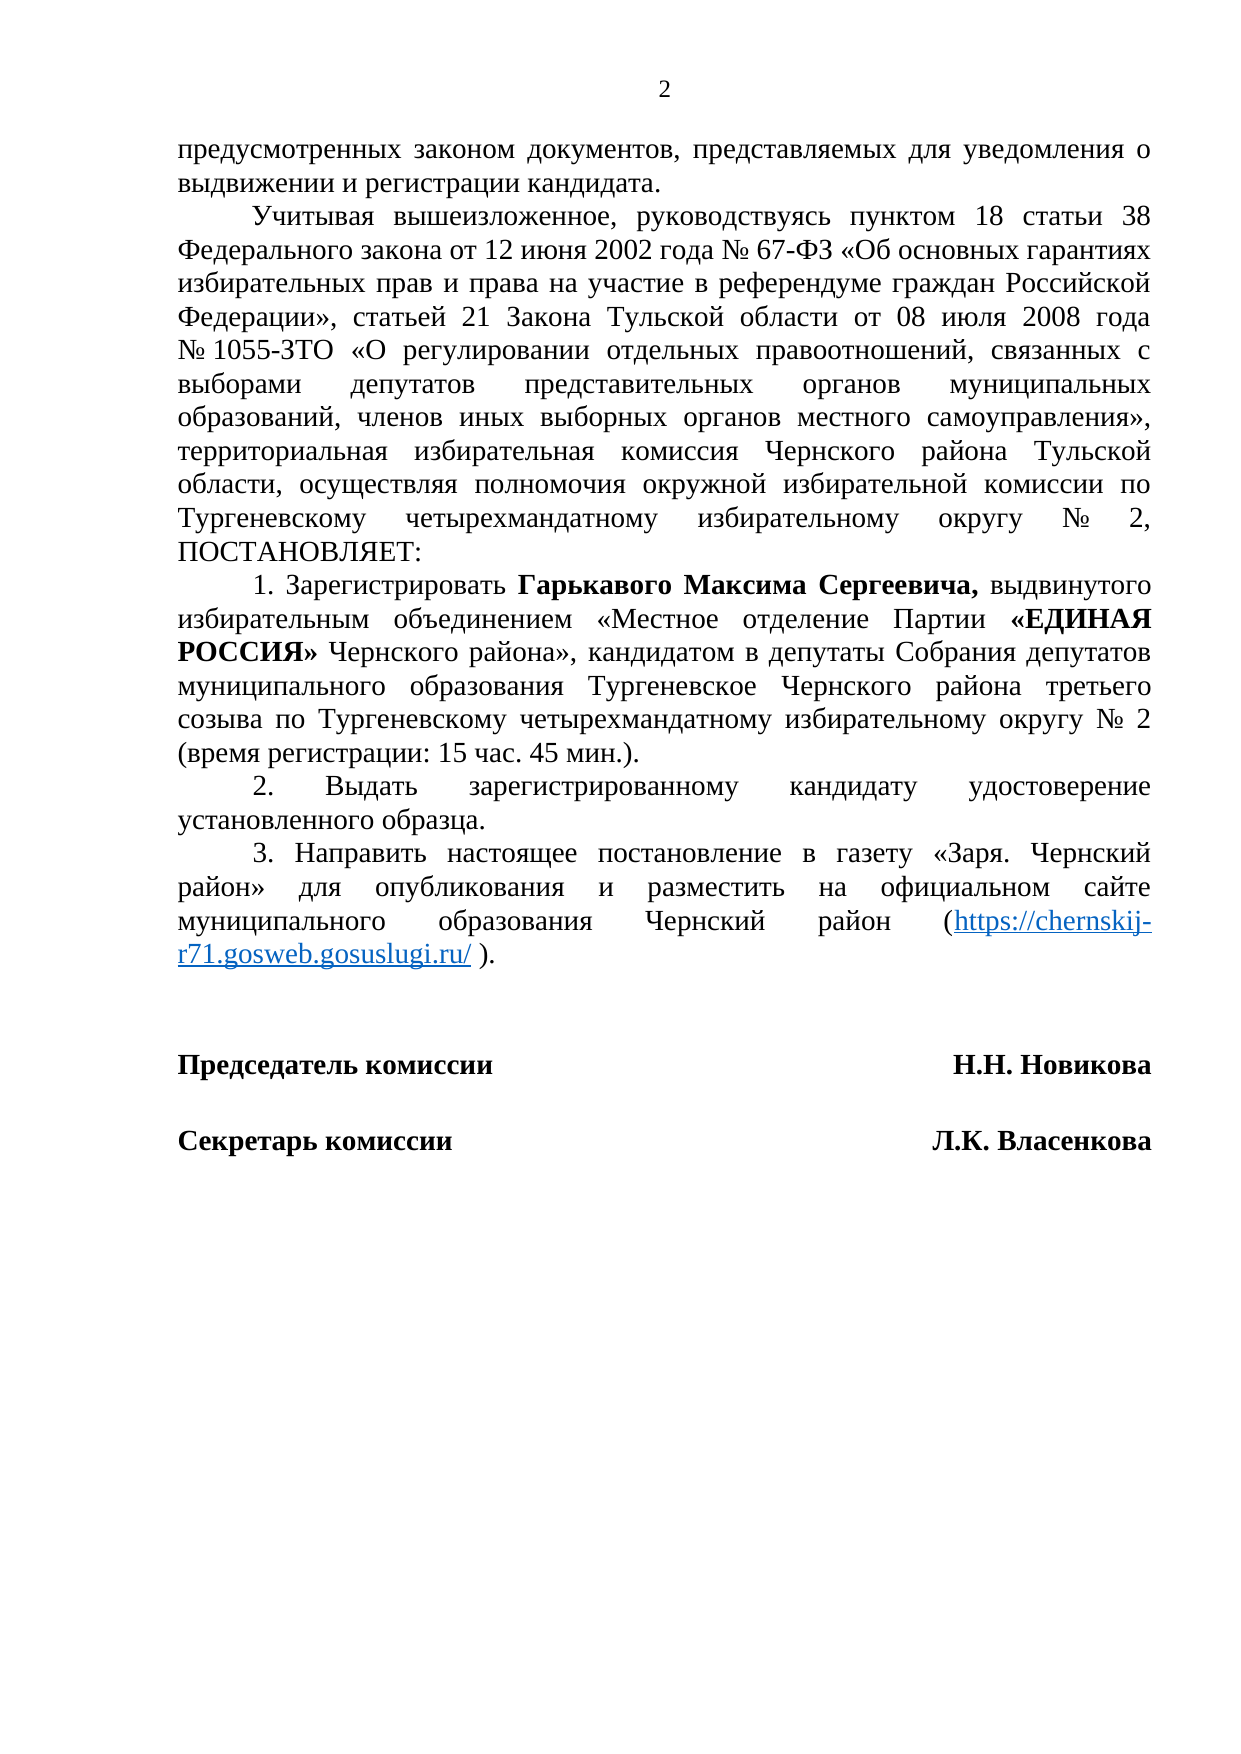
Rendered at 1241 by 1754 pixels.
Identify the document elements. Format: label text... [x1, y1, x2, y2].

table_cell Секретарь комиссии [166, 1085, 777, 1200]
text 3. Направить настоящее постановление в газету «Заря. Чернский район» для опубликования и разместить на официальном сайте муниципального образования Чернский район (https://chernskij-r71.gosweb.gosuslugi.ru/ ). [177, 836, 1152, 970]
text 2. Выдать зарегистрированному кандидату удостоверение установленного образца. [177, 768, 1152, 836]
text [177, 131, 1152, 198]
table_header Председатель комиссии [166, 1047, 777, 1085]
text 1. Зарегистрировать Гарькавого Максима Сергеевича, выдвинутого избирательным объединением «Местное отделение Партии «ЕДИНАЯ РОССИЯ» Чернского района», кандидатом в депутаты Собрания депутатов муниципального образования Тургеневское Чернского района третьего созыва по Тургеневскому четырехмандатному избирательному округу № 2 (время регистрации: 15 час. 45 мин.). [177, 567, 1152, 768]
table_cell Л.К. Власенкова [777, 1085, 1163, 1200]
text Учитывая вышеизложенное, руководствуясь пунктом 18 статьи 38 Федерального закона от 12 июня 2002 года № 67-ФЗ «Об основных гарантиях избирательных прав и права на участие в референдуме граждан Российской Федерации», статьей 21 Закона Тульской области от 08 июля 2008 года № 1055-ЗТО «О регулировании отдельных правоотношений, связанных с выборами депутатов представительных органов муниципальных образований, членов иных выборных органов местного самоуправления», территориальная избирательная комиссия Чернского района Тульской области, осуществляя полномочия окружной избирательной комиссии по Тургеневскому четырехмандатному избирательному округу № 2, ПОСТАНОВЛЯЕТ: [177, 198, 1152, 567]
table_header Н.Н. Новикова [777, 1047, 1163, 1085]
